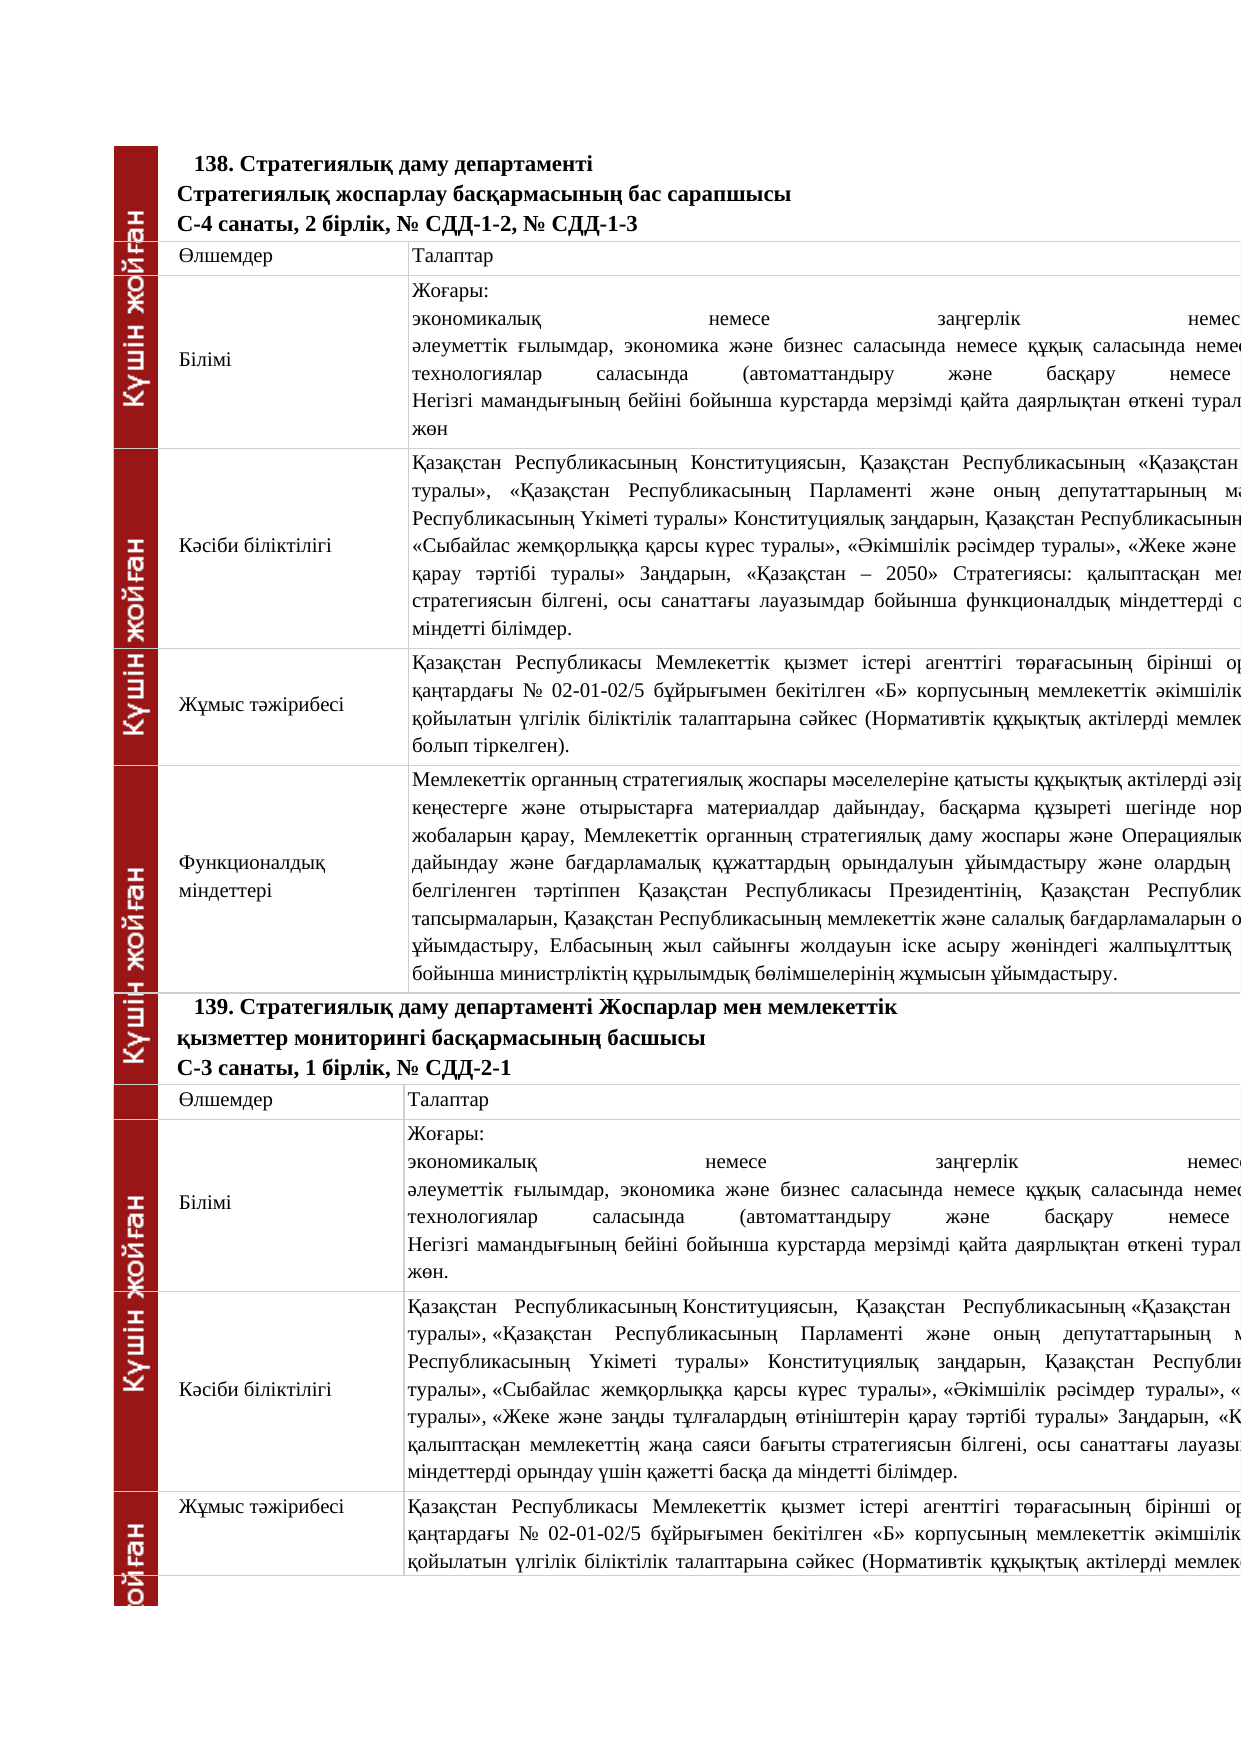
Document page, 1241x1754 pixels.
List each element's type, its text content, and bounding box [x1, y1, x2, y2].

table_cell Жоғары: экономикалық немесе заңгерлік немесе техникалық; әлеуметтік ғылымдар, экономика және бизнес саласында немесе құқық саласында немесе техникалық ғылымдар және технологиялар саласында (автоматтандыру және басқару немесе ақпараттық жүйелер). Негізгі мамандығының бейіні бойынша курстарда мерзімді қайта даярлықтан өткені туралы сертификаттарының болғаны жөн [409, 276, 1240, 447]
table_cell Білімі [114, 1120, 403, 1291]
table_cell Қазақстан Республикасының Конституциясын, Қазақстан Республикасының «Қазақстан Республикасының Президенті туралы», «Қазақстан Республикасының Парламентi және оның депутаттарының мәртебесi туралы», «Қазақстан Республикасының Үкіметі туралы» Конституциялық заңдарын, Қазақстан Республикасының «Мемлекеттік қызмет туралы», «Сыбайлас жемқорлыққа қарсы күрес туралы», «Әкімшілік рәсімдер туралы», «Нормативтік құқықтық актілер туралы», «Жеке және заңды тұлғалардың өтiнiштерiн қарау тәртiбi туралы» Заңдарын, «Қазақстан – 2050» Стратегиясы: қалыптасқан мемлекеттің жаңа саяси бағыты стратегиясын білгені, осы санаттағы лауазымдар бойынша функционалдық міндеттерді орындау үшін қажетті басқа да міндетті білімдер. [405, 1292, 1240, 1491]
picture [114, 237, 158, 241]
table_cell Білімі [114, 276, 408, 447]
picture [114, 1576, 158, 1606]
table_cell Кәсіби біліктілігі [114, 449, 408, 647]
text 138. Стратегиялық даму департаменті Стратегиялық жоспарлау басқармасының бас сарапшысы С-4 санаты, 2 бірлік, № СДД-1-2, № СДД-1-3 [112, 150, 1128, 237]
table_cell Қазақстан Республикасының Конституциясын, Қазақстан Республикасының «Қазақстан Республикасының Президенті туралы», «Қазақстан Республикасының Парламентi және оның депутаттарының мәртебесi туралы», «Қазақстан Республикасының Үкіметі туралы» Конституциялық заңдарын, Қазақстан Республикасының «Мемлекеттік қызмет туралы», «Сыбайлас жемқорлыққа қарсы күрес туралы», «Әкімшілік рәсімдер туралы», «Жеке және заңды тұлғалардың өтiнiштерiн қарау тәртiбi туралы» Заңдарын, «Қазақстан – 2050» Стратегиясы: қалыптасқан мемлекеттің жаңа саяси бағыты стратегиясын білгені, осы санаттағы лауазымдар бойынша функционалдық міндеттерді орындау үшін қажетті басқа да міндетті білімдер. [409, 449, 1240, 647]
table_cell Мемлекеттік органның стратегиялық жоспары мәселелеріне қатысты құқықтық актілерді әзірлеу, басқарма құзыреті шегінде кеңестерге және отырыстарға материалдар дайындау, басқарма құзыреті шегінде нормативтік құқықтық актілердің жобаларын қарау, Мемлекеттік органның стратегиялық даму жоспары және Операциялық жоспары бойынша ұсыныстар дайындау және бағдарламалық құжаттардың орындалуын ұйымдастыру және олардың мониторингін қамтамасыз ету, белгіленген тәртіппен Қазақстан Республикасы Президентінің, Қазақстан Республикасы Үкіметінің актілері мен тапсырмаларын, Қазақстан Республикасының мемлекеттік және салалық бағдарламаларын орындауды қамтамасыз ету және ұйымдастыру, Елбасының жыл сайынғы жолдауын іске асыру жөніндегі жалпыұлттық іс-шаралар жоспарын орындау бойынша министрліктің құрылымдық бөлімшелерінің жұмысын ұйымдастыру. [409, 766, 1240, 992]
table_header Талаптар [405, 1085, 1240, 1118]
table_cell Кәсіби біліктілігі [114, 1292, 403, 1491]
table_cell Функционалдық міндеттері [114, 766, 408, 992]
text 139. Стратегиялық даму департаменті Жоспарлар мен мемлекеттік қызметтер мониторингі басқармасының басшысы С-3 санаты, 1 бірлік, № СДД-2-1 [112, 993, 1128, 1080]
table_header Талаптар [409, 242, 1240, 275]
picture [114, 1080, 158, 1084]
picture [114, 146, 158, 150]
table_header Өлшемдер [114, 1085, 403, 1118]
table_cell Жұмыс тәжірибесі [114, 649, 408, 764]
table_header Өлшемдер [114, 242, 408, 275]
table_cell Жұмыс тәжірибесі [114, 1492, 403, 1574]
